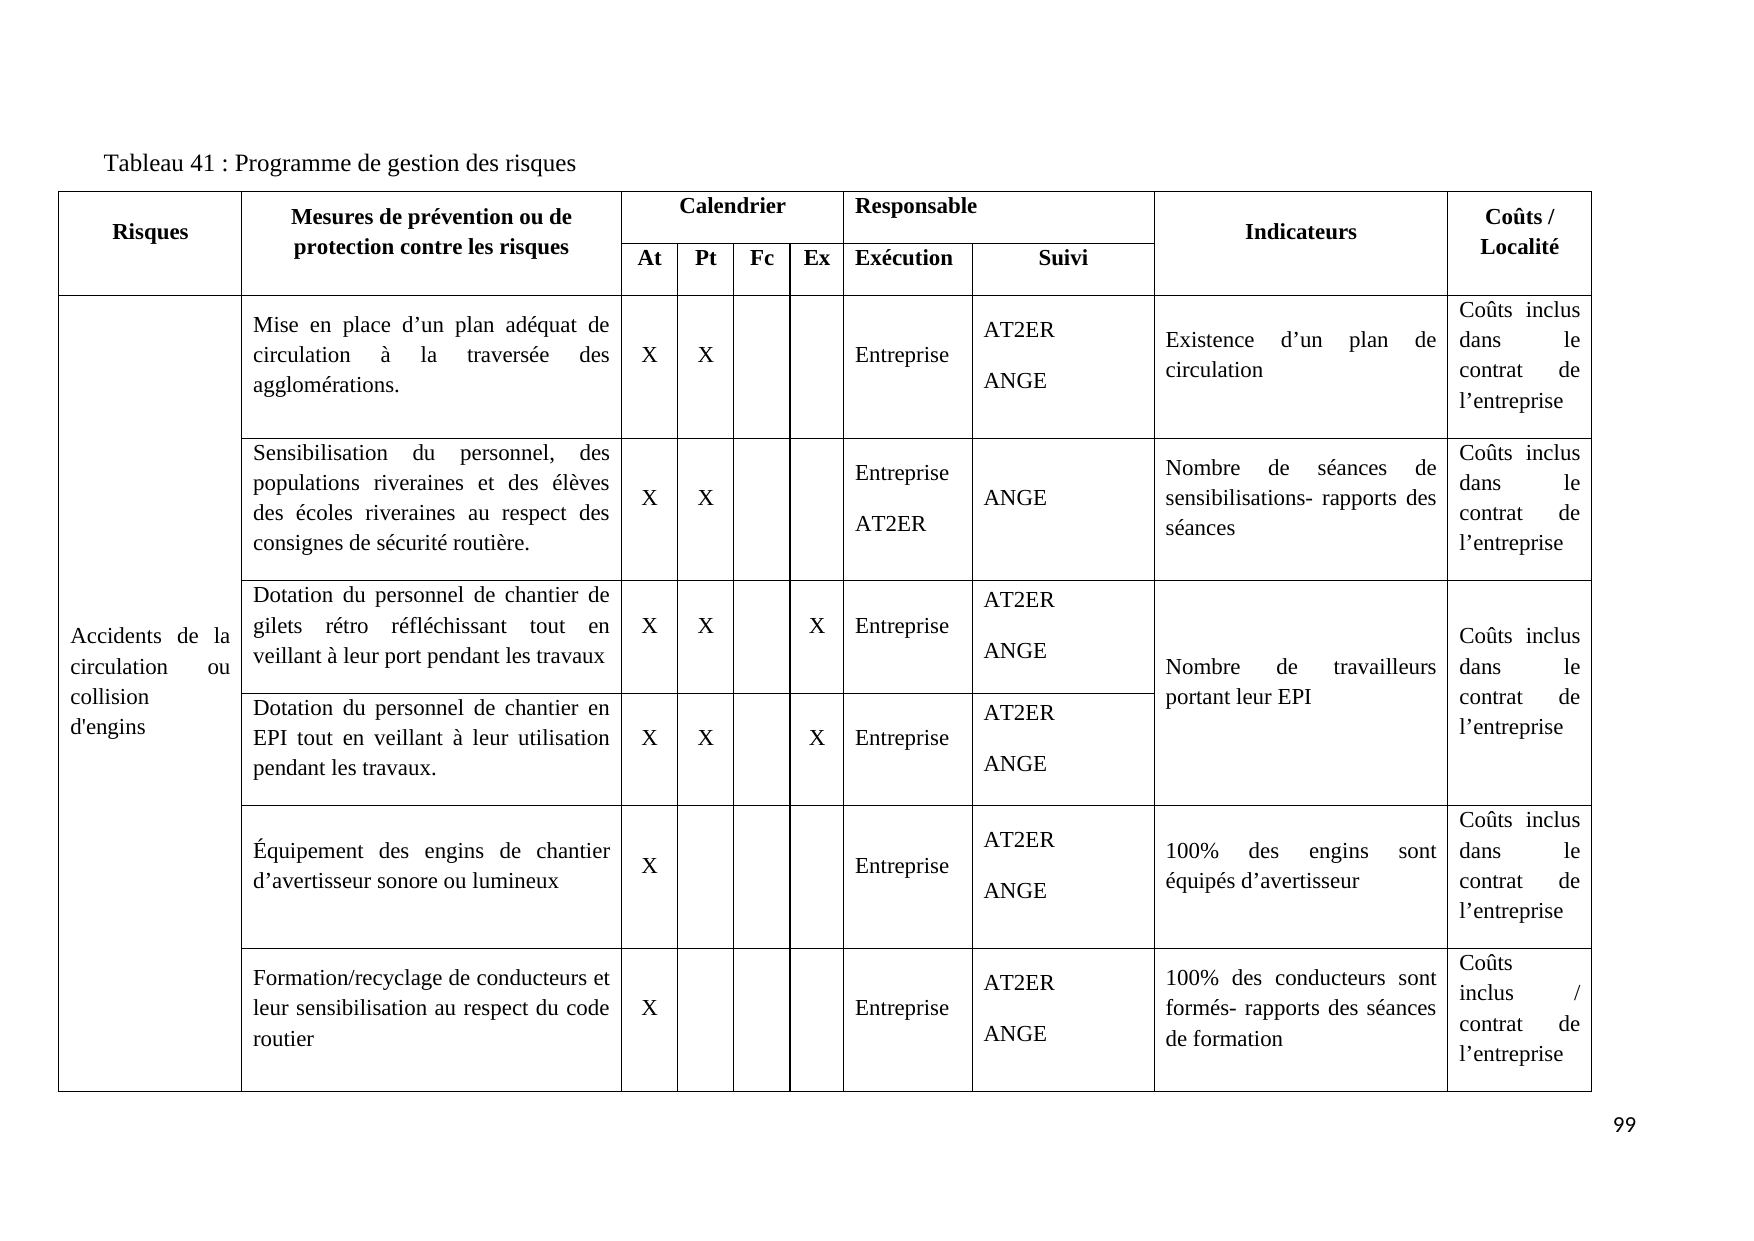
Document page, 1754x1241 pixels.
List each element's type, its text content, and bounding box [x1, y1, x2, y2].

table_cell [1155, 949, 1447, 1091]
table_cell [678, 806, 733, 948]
text Tableau 41 : Programme de gestion des risques [103, 148, 1636, 176]
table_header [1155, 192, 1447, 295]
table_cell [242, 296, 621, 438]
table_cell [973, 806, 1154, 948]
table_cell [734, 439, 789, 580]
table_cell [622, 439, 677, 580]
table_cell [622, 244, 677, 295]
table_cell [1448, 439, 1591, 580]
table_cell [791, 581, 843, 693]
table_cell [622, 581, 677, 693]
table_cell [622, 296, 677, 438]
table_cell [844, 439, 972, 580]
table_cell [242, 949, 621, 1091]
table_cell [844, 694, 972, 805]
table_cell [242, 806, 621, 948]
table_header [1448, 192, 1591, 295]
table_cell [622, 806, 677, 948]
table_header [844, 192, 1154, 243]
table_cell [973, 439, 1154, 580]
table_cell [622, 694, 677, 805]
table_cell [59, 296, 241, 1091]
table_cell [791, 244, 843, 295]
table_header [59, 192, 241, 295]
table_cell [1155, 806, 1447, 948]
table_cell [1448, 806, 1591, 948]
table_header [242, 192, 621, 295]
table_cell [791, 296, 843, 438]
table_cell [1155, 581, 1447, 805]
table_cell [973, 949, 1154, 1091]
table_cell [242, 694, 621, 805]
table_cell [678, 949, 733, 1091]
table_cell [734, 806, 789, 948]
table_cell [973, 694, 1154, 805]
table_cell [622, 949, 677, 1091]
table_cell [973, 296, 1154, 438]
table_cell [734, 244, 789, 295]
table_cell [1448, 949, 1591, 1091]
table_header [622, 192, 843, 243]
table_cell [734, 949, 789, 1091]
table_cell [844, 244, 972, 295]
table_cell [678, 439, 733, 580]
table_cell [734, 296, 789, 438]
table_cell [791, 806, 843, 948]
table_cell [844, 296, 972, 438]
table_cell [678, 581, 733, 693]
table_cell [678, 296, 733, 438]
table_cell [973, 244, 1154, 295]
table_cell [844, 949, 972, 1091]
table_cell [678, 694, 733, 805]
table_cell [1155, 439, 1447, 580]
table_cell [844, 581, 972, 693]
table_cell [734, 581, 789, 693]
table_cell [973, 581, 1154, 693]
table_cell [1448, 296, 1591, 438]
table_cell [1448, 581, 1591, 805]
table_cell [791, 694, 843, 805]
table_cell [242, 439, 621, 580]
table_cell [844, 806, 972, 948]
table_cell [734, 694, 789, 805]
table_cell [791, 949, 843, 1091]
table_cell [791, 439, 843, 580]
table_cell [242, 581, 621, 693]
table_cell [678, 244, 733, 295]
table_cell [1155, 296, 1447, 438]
